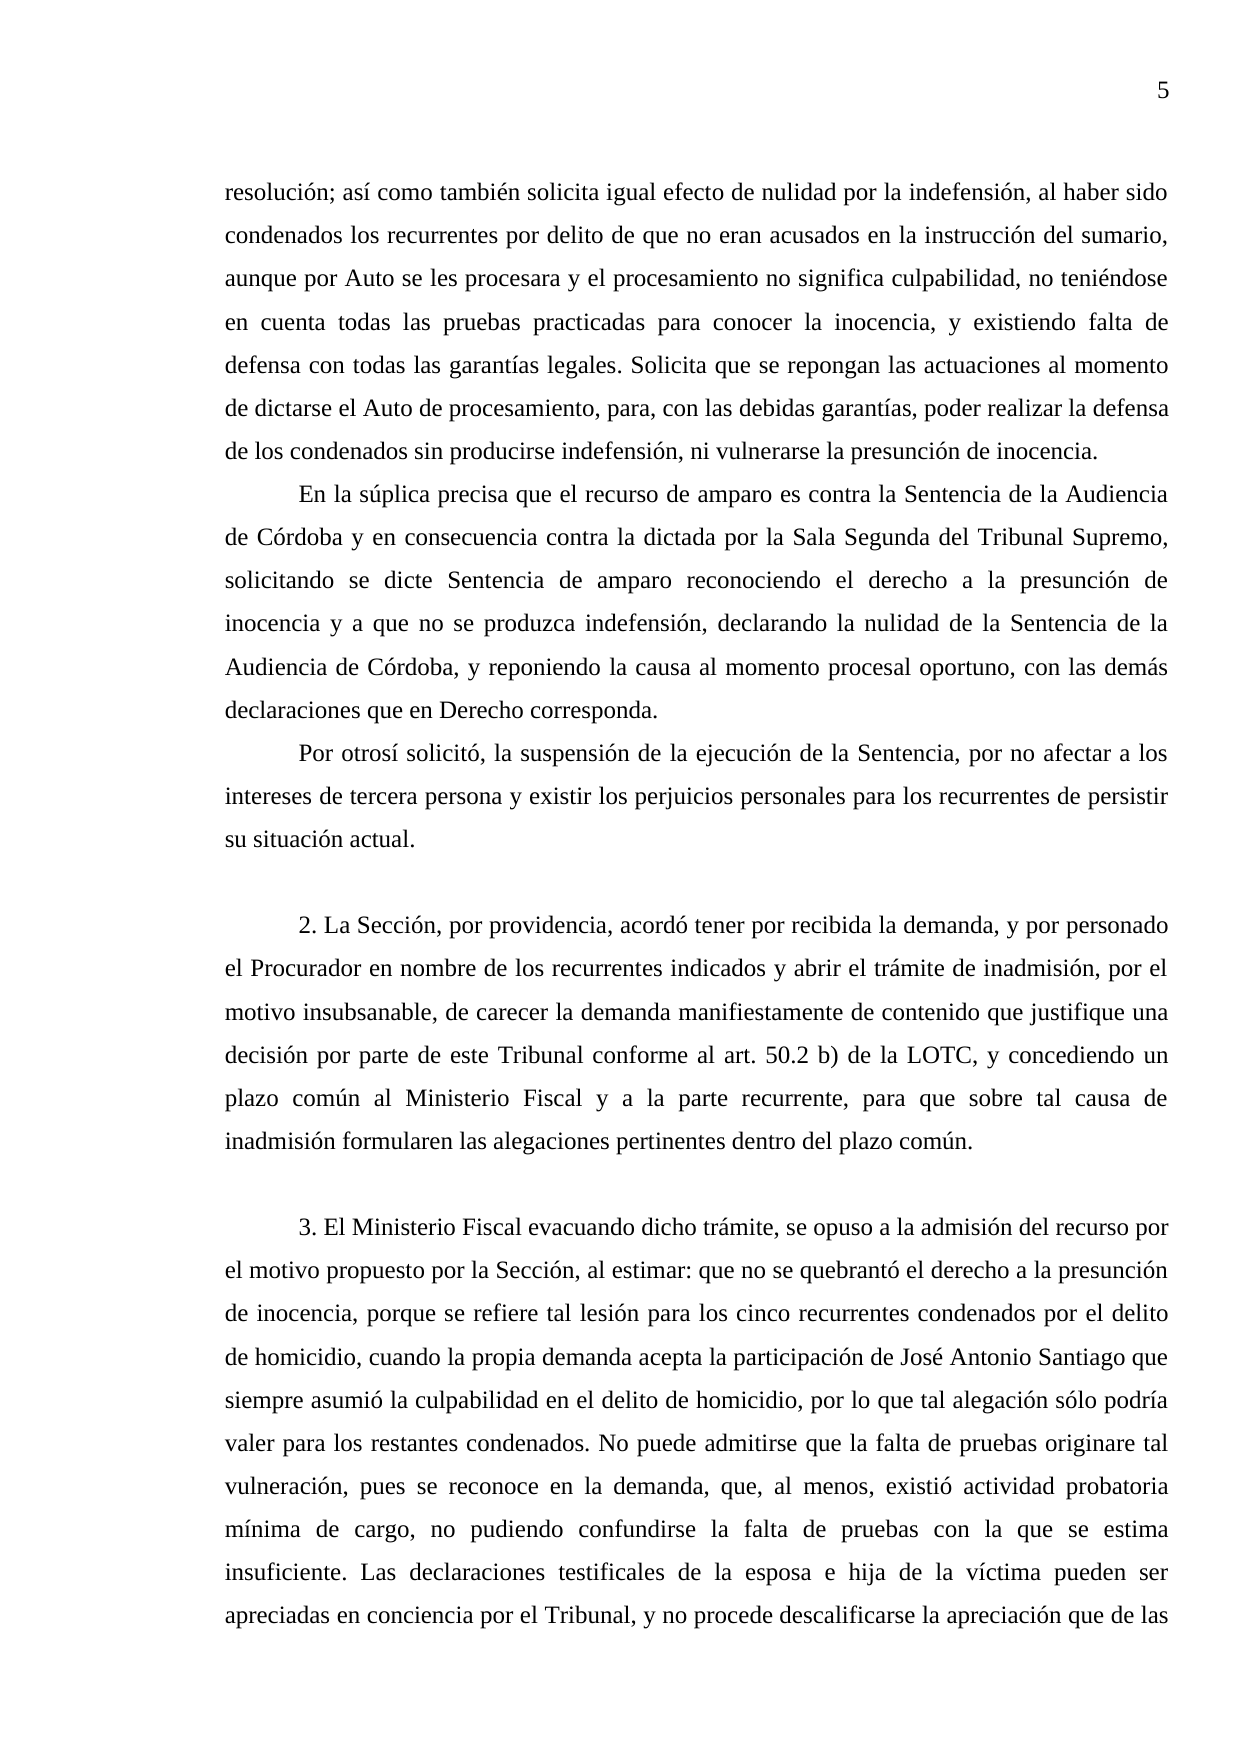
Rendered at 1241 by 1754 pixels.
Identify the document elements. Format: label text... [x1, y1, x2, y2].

text En la súplica precisa que el recurso de amparo es contra la Sentencia de la Audiencia de Córdoba y en consecuencia contra la dictada por la Sala Segunda del Tribunal Supremo, solicitando se dicte Sentencia de amparo reconociendo el derecho a la presunción de inocencia y a que no se produzca indefensión, declarando la nulidad de la Sentencia de la Audiencia de Córdoba, y reponiendo la causa al momento procesal oportuno, con las demás declaraciones que en Derecho corresponda. [224, 479, 1169, 723]
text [224, 177, 1169, 465]
text Por otrosí solicitó, la suspensión de la ejecución de la Sentencia, por no afectar a los intereses de tercera persona y existir los perjuicios personales para los recurrentes de persistir su situación actual. [224, 738, 1169, 853]
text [224, 1212, 1169, 1629]
text 2. La Sección, por providencia, acordó tener por recibida la demanda, y por personado el Procurador en nombre de los recurrentes indicados y abrir el trámite de inadmisión, por el motivo insubsanable, de carecer la demanda manifiestamente de contenido que justifique una decisión por parte de este Tribunal conforme al art. 50.2 b) de la LOTC, y concediendo un plazo común al Ministerio Fiscal y a la parte recurrente, para que sobre tal causa de inadmisión formularen las alegaciones pertinentes dentro del plazo común. [224, 910, 1169, 1155]
